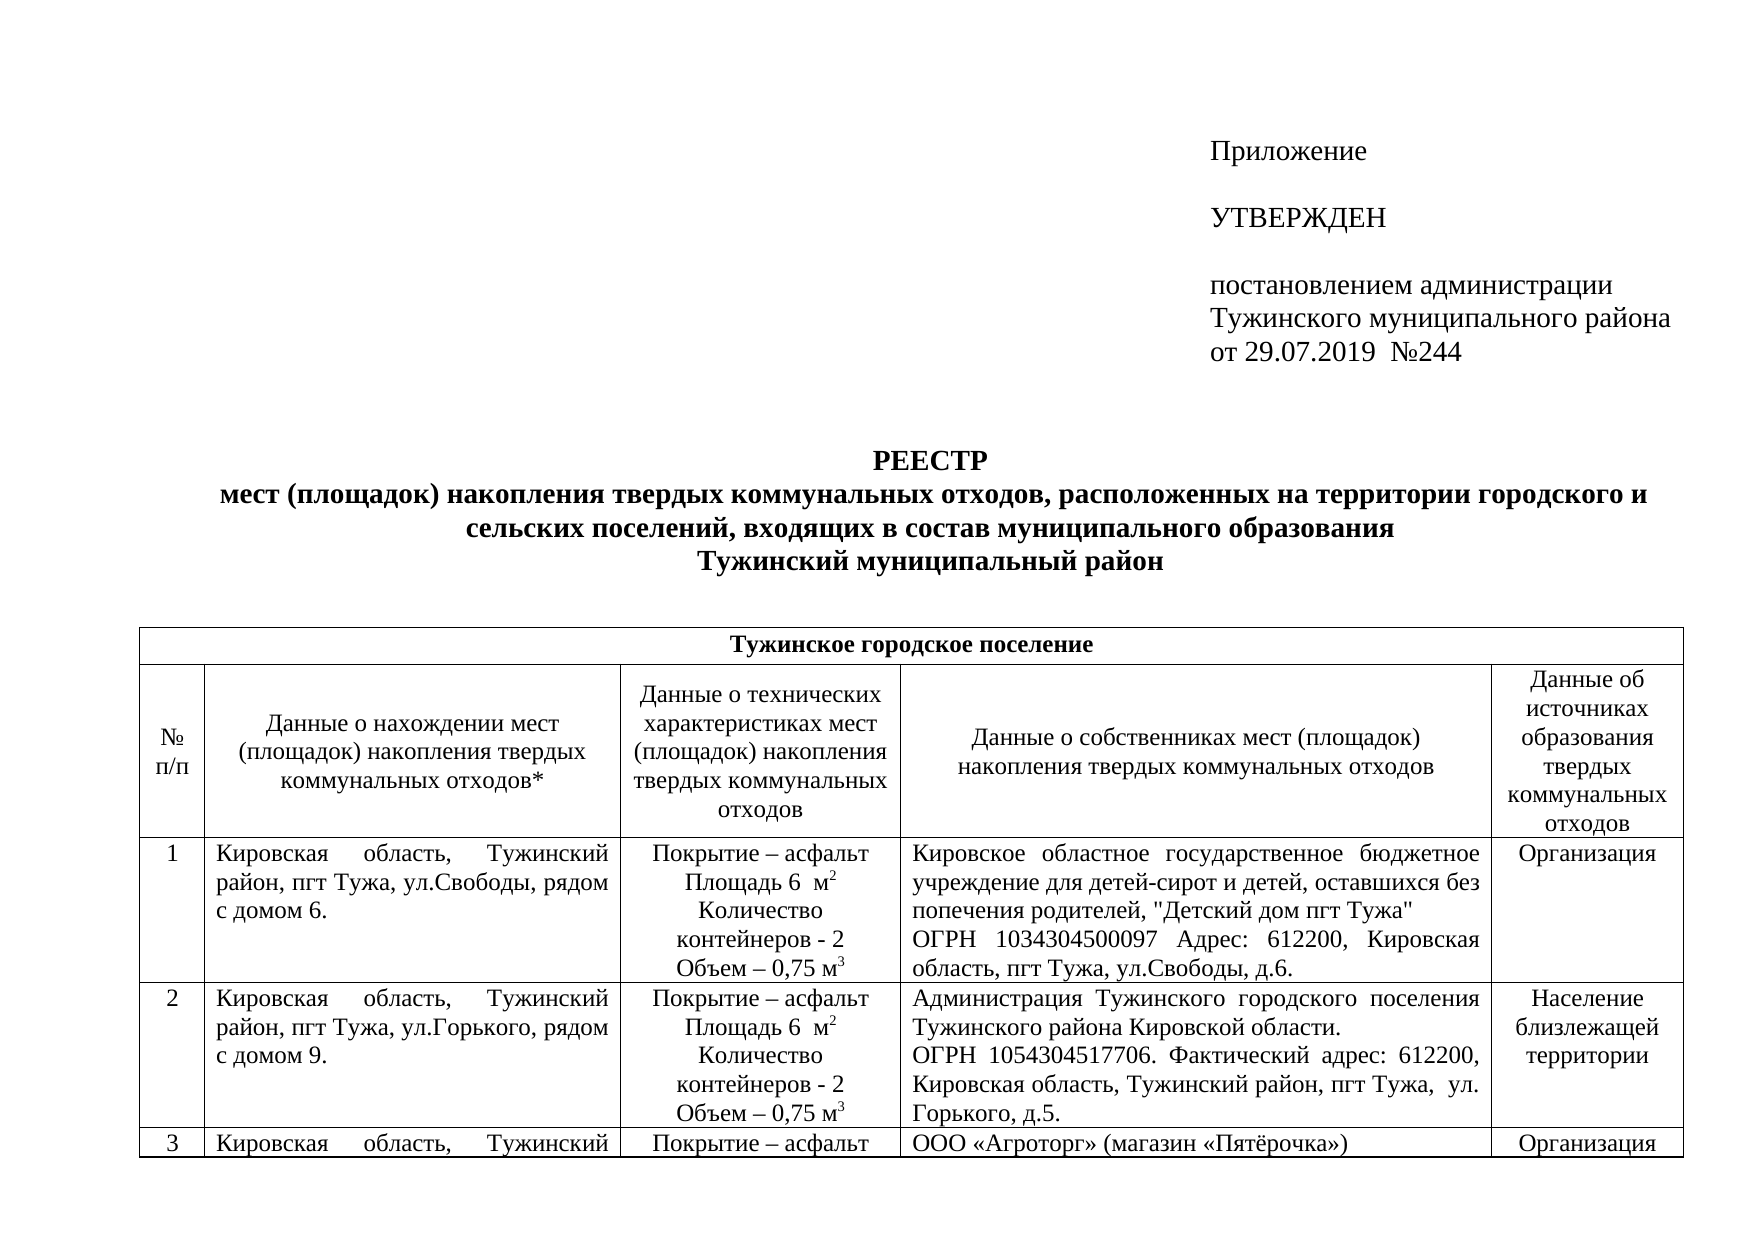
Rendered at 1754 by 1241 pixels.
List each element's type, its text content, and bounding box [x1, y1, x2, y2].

table_cell Данные о собственниках мест (площадок) накопления твердых коммунальных отходов [901, 665, 1491, 837]
table_cell Данные о нахождении мест (площадок) накопления твердых коммунальных отходов* [205, 665, 620, 837]
table_cell Население близлежащей территории [1492, 983, 1683, 1127]
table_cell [621, 1128, 900, 1156]
table_cell Данные о технических характеристиках мест (площадок) накопления твердых коммунальных отходов [621, 665, 900, 837]
table_cell Кировское областное государственное бюджетное учреждение для детей-сирот и детей, оставшихся без попечения родителей, "Детский дом пгт Тужа" ОГРН 1034304500097 Адрес: 612200, Кировская область, пгт Тужа, ул.Свободы, д.6. [901, 838, 1491, 982]
table_cell Организация [1492, 1128, 1683, 1156]
table_cell Администрация Тужинского городского поселения Тужинского района Кировской области. ОГРН 1054304517706. Фактический адрес: 612200, Кировская область, Тужинский район, пгт Тужа, ул. Горького, д.5. [901, 983, 1491, 1127]
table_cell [205, 1128, 620, 1156]
table_cell Организация [1492, 838, 1683, 982]
text РЕЕСТР [177, 443, 1683, 476]
text от 29.07.2019 №244 [1136, 334, 1683, 368]
text УТВЕРЖДЕН [1136, 200, 1683, 233]
table_cell Покрытие – асфальт Площадь 6 м2 Количество контейнеров - 2 Объем – 0,75 м3 [621, 838, 900, 982]
table_header Тужинское городское поселение [140, 628, 1683, 663]
text постановлением администрации [1196, 267, 1683, 301]
text Тужинский муниципальный район [177, 543, 1683, 577]
table_cell Покрытие – асфальт Площадь 6 м2 Количество контейнеров - 2 Объем – 0,75 м3 [621, 983, 900, 1127]
table_cell Кировская область, Тужинский район, пгт Тужа, ул.Свободы, рядом с домом 6. [205, 838, 620, 982]
text Тужинского муниципального района [1136, 301, 1683, 334]
table_cell 1 [140, 838, 204, 982]
text мест (площадок) накопления твердых коммунальных отходов, расположенных на территории городского и сельских поселений, входящих в состав муниципального образования [177, 476, 1683, 543]
table_cell 2 [140, 983, 204, 1127]
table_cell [901, 1128, 1491, 1156]
table_cell 3 [140, 1128, 204, 1156]
table_cell Данные об источниках образования твердых коммунальных отходов [1492, 665, 1683, 837]
text Приложение [1136, 133, 1683, 166]
table_cell Кировская область, Тужинский район, пгт Тужа, ул.Горького, рядом с домом 9. [205, 983, 620, 1127]
table_cell № п/п [140, 665, 204, 837]
